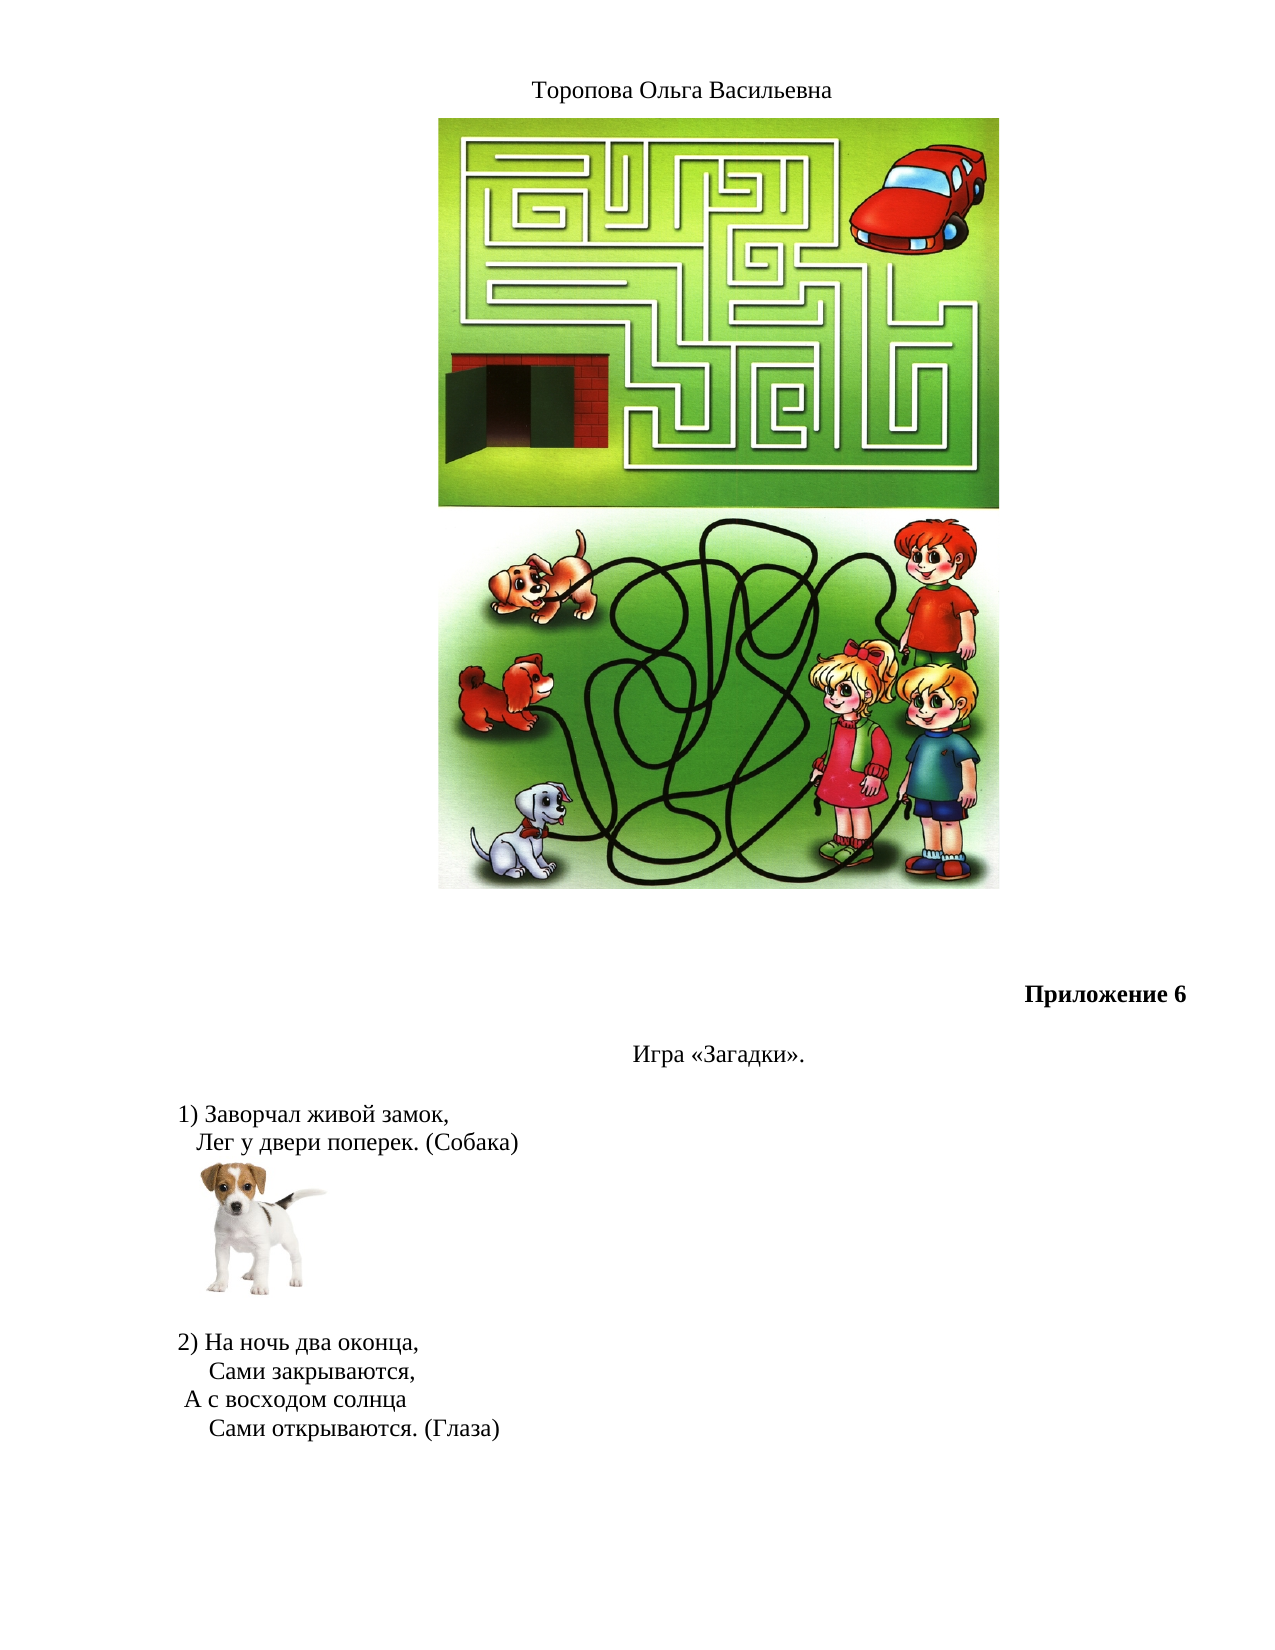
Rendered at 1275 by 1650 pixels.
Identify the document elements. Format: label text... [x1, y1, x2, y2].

picture [177, 1156, 349, 1299]
text Игра «Загадки». [177, 1039, 1186, 1068]
text Приложение 6 [177, 979, 1186, 1008]
text Сами закрываются, [177, 1356, 1186, 1384]
picture [438, 118, 1000, 889]
text А с восходом солнца [177, 1384, 1186, 1413]
text Сами открываются. (Глаза) [177, 1413, 1186, 1442]
text Лег у двери поперек. (Собака) [177, 1127, 1186, 1156]
text 1) Заворчал живой замок, [177, 1099, 1186, 1127]
text 2) На ночь два оконца, [177, 1327, 1186, 1356]
